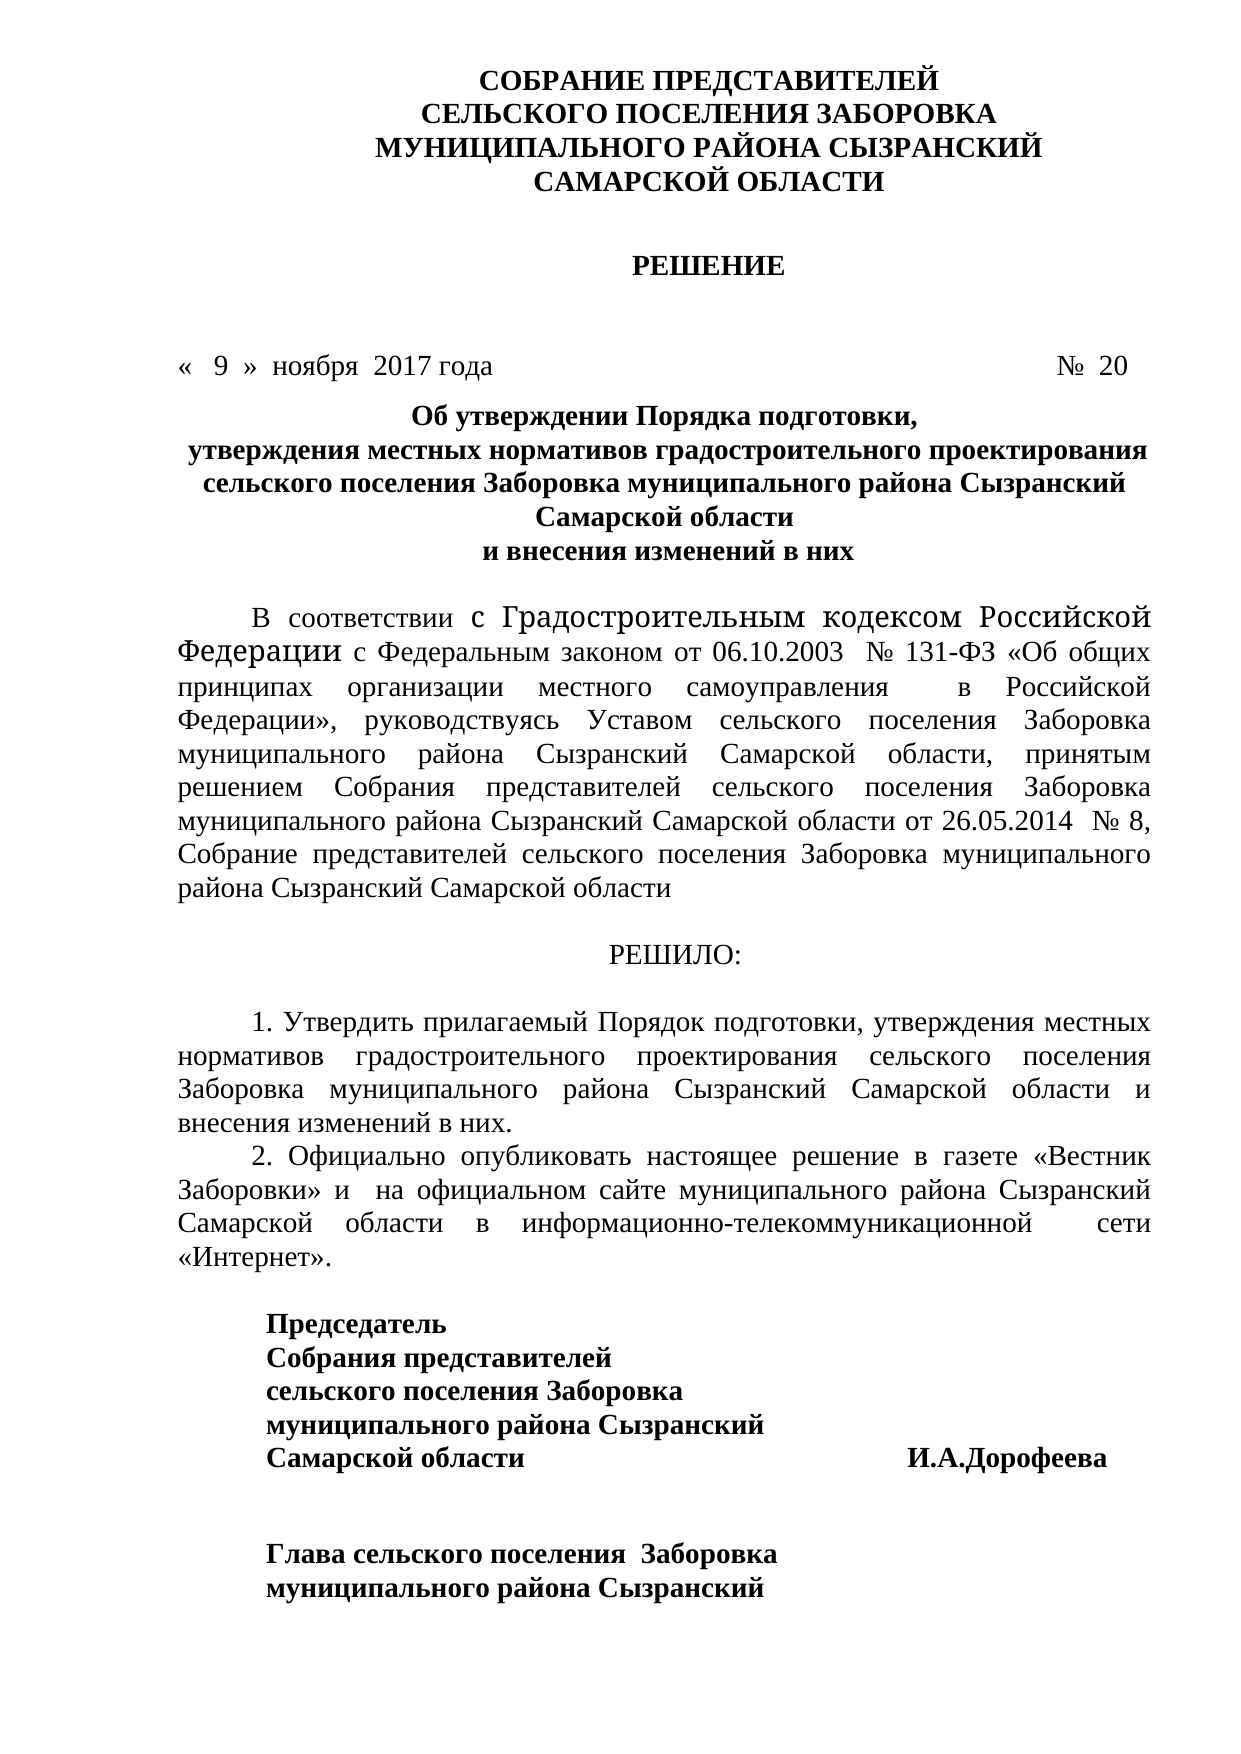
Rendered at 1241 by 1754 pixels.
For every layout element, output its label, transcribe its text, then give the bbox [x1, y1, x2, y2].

text Об утверждении Порядка подготовки, [177, 398, 1152, 432]
text 2. Официально опубликовать настоящее решение в газете «Вестник Заборовки» и на официальном сайте муниципального района Сызранский Самарской области в информационно-телекоммуникационной сети «Интернет». [177, 1138, 1152, 1273]
text и внесения изменений в них [177, 533, 1152, 566]
text сельского поселения ЗАБОРОВКА [266, 97, 1152, 130]
text В соответствии с Градостроительным кодексом Российской Федерации с Федеральным законом от 06.10.2003 № 131-ФЗ «Об общих принципах организации местного самоуправления в Российской Федерации», руководствуясь Уставом сельского поселения Заборовка муниципального района Сызранский Самарской области, принятым решением Собрания представителей сельского поселения Заборовка муниципального района Сызранский Самарской области от 26.05.2014 № 8, Собрание представителей сельского поселения Заборовка муниципального района Сызранский Самарской области [177, 600, 1152, 904]
text Глава сельского поселения Заборовка [266, 1536, 1152, 1570]
text Самарской области И.А.Дорофеева [266, 1440, 1152, 1474]
text « 9 » ноября 2017 года № 20 [177, 348, 1152, 382]
text Собрания представителей [266, 1340, 1152, 1373]
text Председатель [266, 1306, 1152, 1340]
text муниципального района сызранский [266, 130, 1152, 164]
text РЕШЕНИЕ [266, 248, 1152, 281]
text утверждения местных нормативов градостроительного проектирования сельского поселения Заборовка муниципального района Сызранский Самарской области [177, 432, 1152, 533]
text собрание представителей [266, 63, 1152, 97]
text сельского поселения Заборовка [266, 1373, 1152, 1407]
text муниципального района Сызранский [266, 1570, 1152, 1603]
text 1. Утвердить прилагаемый Порядок подготовки, утверждения местных нормативов градостроительного проектирования сельского поселения Заборовка муниципального района Сызранский Самарской области и внесения изменений в них. [177, 1004, 1152, 1138]
text самарской области [266, 164, 1152, 197]
text РЕШИЛО: [177, 937, 1152, 971]
text муниципального района Сызранский [266, 1407, 1152, 1440]
